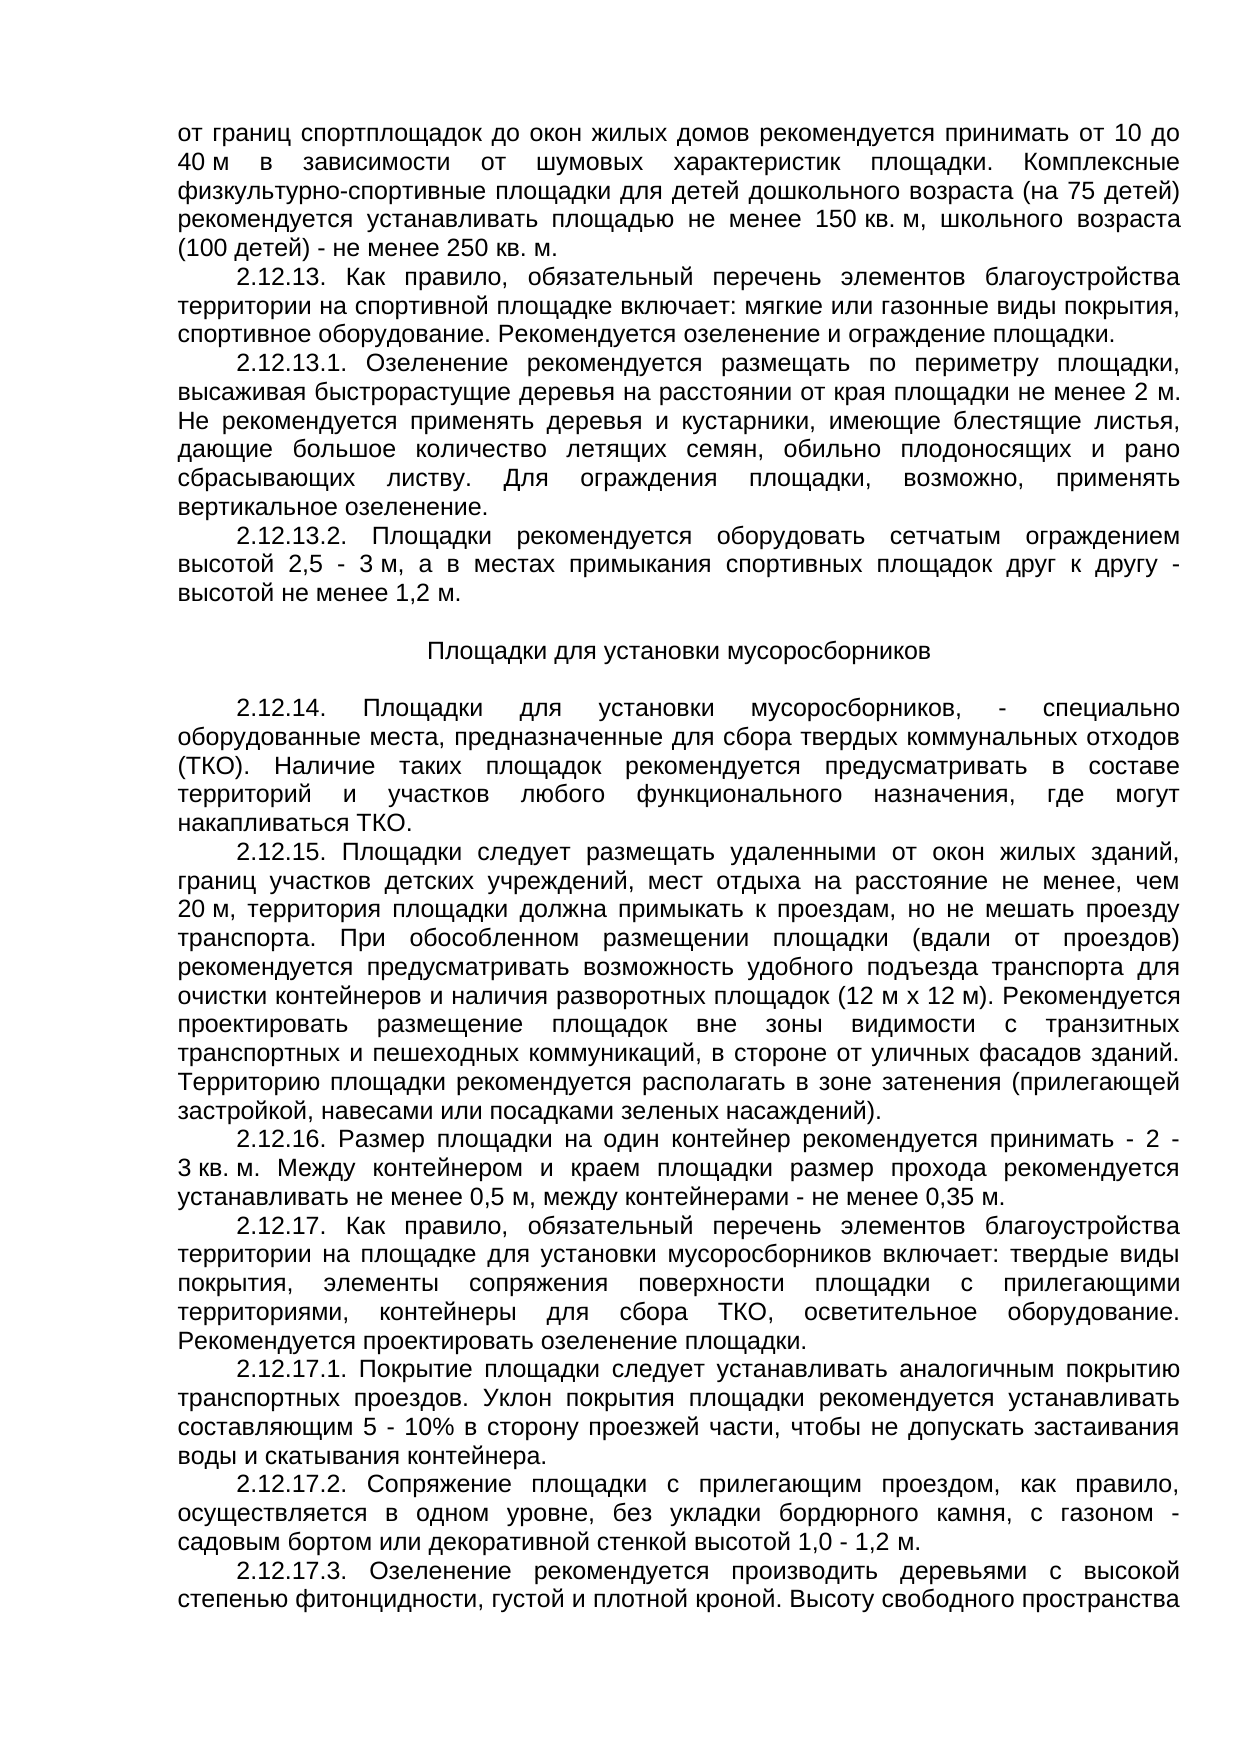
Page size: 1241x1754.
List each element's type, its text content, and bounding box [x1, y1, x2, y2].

text Площадки для установки мусоросборников [177, 636, 1181, 664]
text 2.12.13.1. Озеленение рекомендуется размещать по периметру площадки, высаживая быстрорастущие деревья на расстоянии от края площадки не менее 2 м. Не рекомендуется применять деревья и кустарники, имеющие блестящие листья, дающие большое количество летящих семян, обильно плодоносящих и рано сбрасывающих листву. Для ограждения площадки, возможно, применять вертикальное озеленение. [177, 348, 1181, 521]
text 2.12.13. Как правило, обязательный перечень элементов благоустройства территории на спортивной площадке включает: мягкие или газонные виды покрытия, спортивное оборудование. Рекомендуется озеленение и ограждение площадки. [177, 262, 1181, 348]
text 2.12.17.2. Сопряжение площадки с прилегающим проездом, как правило, осуществляется в одном уровне, без укладки бордюрного камня, с газоном - садовым бортом или декоративной стенкой высотой 1,0 - 1,2 м. [177, 1469, 1181, 1556]
text 2.12.13.2. Площадки рекомендуется оборудовать сетчатым ограждением высотой 2,5 - 3 м, а в местах примыкания спортивных площадок друг к другу - высотой не менее 1,2 м. [177, 521, 1181, 607]
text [177, 118, 1181, 262]
text 2.12.14. Площадки для установки мусоросборников, - специально оборудованные места, предназначенные для сбора твердых коммунальных отходов (ТКО). Наличие таких площадок рекомендуется предусматривать в составе территорий и участков любого функционального назначения, где могут накапливаться ТКО. [177, 693, 1181, 837]
text 2.12.15. Площадки следует размещать удаленными от окон жилых зданий, границ участков детских учреждений, мест отдыха на расстояние не менее, чем 20 м, территория площадки должна примыкать к проездам, но не мешать проезду транспорта. При обособленном размещении площадки (вдали от проездов) рекомендуется предусматривать возможность удобного подъезда транспорта для очистки контейнеров и наличия разворотных площадок (12 м x 12 м). Рекомендуется проектировать размещение площадок вне зоны видимости с транзитных транспортных и пешеходных коммуникаций, в стороне от уличных фасадов зданий. Территорию площадки рекомендуется располагать в зоне затенения (прилегающей застройкой, навесами или посадками зеленых насаждений). [177, 837, 1181, 1124]
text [177, 1556, 1181, 1613]
text 2.12.17.1. Покрытие площадки следует устанавливать аналогичным покрытию транспортных проездов. Уклон покрытия площадки рекомендуется устанавливать составляющим 5 - 10% в сторону проезжей части, чтобы не допускать застаивания воды и скатывания контейнера. [177, 1354, 1181, 1469]
text 2.12.16. Размер площадки на один контейнер рекомендуется принимать - 2 - 3 кв. м. Между контейнером и краем площадки размер прохода рекомендуется устанавливать не менее 0,5 м, между контейнерами - не менее 0,35 м. [177, 1124, 1181, 1211]
text 2.12.17. Как правило, обязательный перечень элементов благоустройства территории на площадке для установки мусоросборников включает: твердые виды покрытия, элементы сопряжения поверхности площадки с прилегающими территориями, контейнеры для сбора ТКО, осветительное оборудование. Рекомендуется проектировать озеленение площадки. [177, 1211, 1181, 1354]
